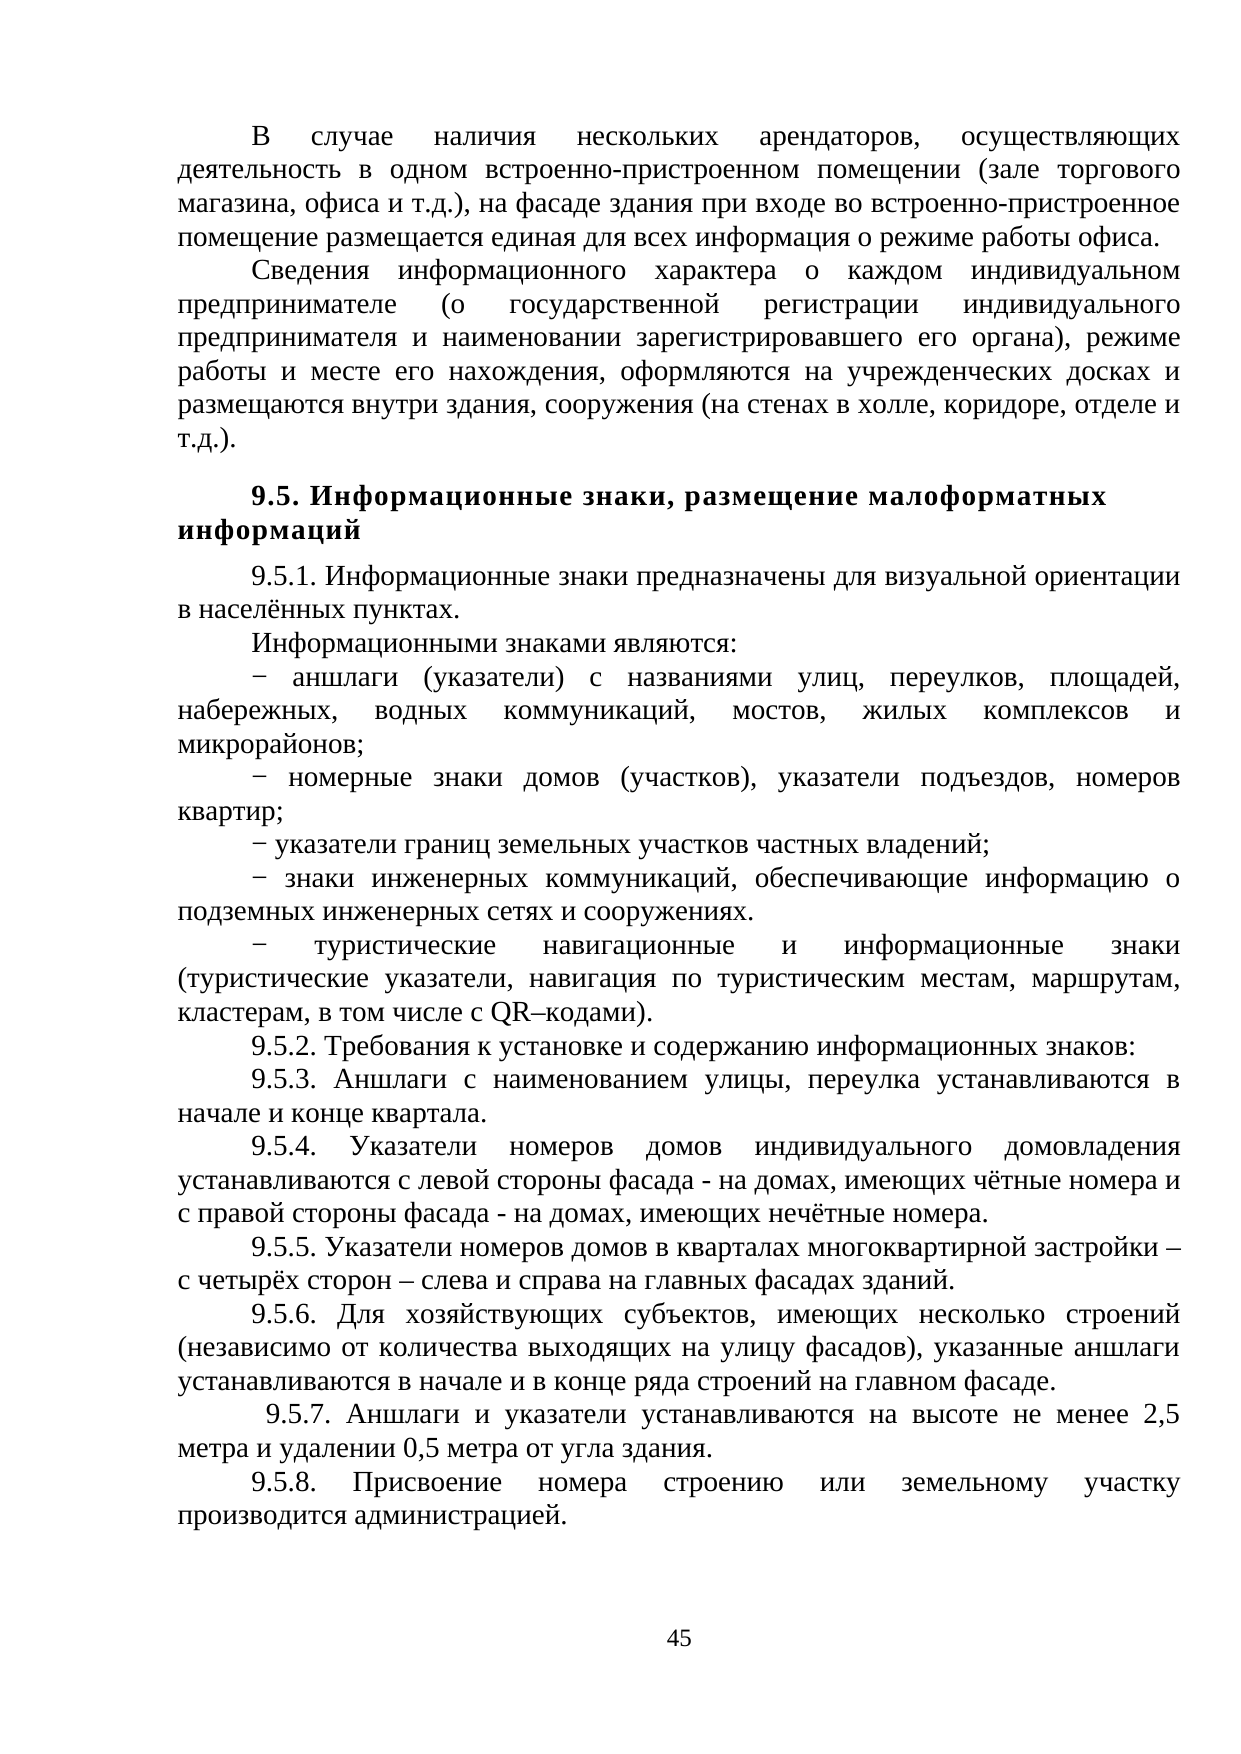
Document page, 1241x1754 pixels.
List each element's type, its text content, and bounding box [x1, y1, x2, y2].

text 9.5.3. Аншлаги с наименованием улицы, переулка устанавливаются в начале и конце квартала. [177, 1061, 1181, 1128]
text − аншлаги (указатели) с названиями улиц, переулков, площадей, набережных, водных коммуникаций, мостов, жилых комплексов и микрорайонов; [177, 659, 1181, 759]
text 9.5.6. Для хозяйствующих субъектов, имеющих несколько строений (независимо от количества выходящих на улицу фасадов), указанные аншлаги устанавливаются в начале и в конце ряда строений на главном фасаде. [177, 1296, 1181, 1397]
text − туристические навигационные и информационные знаки (туристические указатели, навигация по туристическим местам, маршрутам, кластерам, в том числе с QR–кодами). [177, 927, 1181, 1028]
text 9.5.4. Указатели номеров домов индивидуального домовладения устанавливаются с левой стороны фасада - на домах, имеющих чётные номера и с правой стороны фасада - на домах, имеющих нечётные номера. [177, 1128, 1181, 1229]
text − указатели границ земельных участков частных владений; [177, 826, 1181, 860]
subtitle 9.5. Информационные знаки, размещение малоформатных информаций [177, 478, 1181, 546]
text 9.5.2. Требования к установке и содержанию информационных знаков: [177, 1028, 1181, 1061]
text Сведения информационного характера о каждом индивидуальном предпринимателе (о государственной регистрации индивидуального предпринимателя и наименовании зарегистрировавшего его органа), режиме работы и месте его нахождения, оформляются на учрежденческих досках и размещаются внутри здания, сооружения (на стенах в холле, коридоре, отделе и т.д.). [177, 252, 1181, 453]
text 9.5.8. Присвоение номера строению или земельному участку производится администрацией. [177, 1464, 1181, 1531]
text 9.5.5. Указатели номеров домов в кварталах многоквартирной застройки – с четырёх сторон – слева и справа на главных фасадах зданий. [177, 1229, 1181, 1296]
text − знаки инженерных коммуникаций, обеспечивающие информацию о подземных инженерных сетях и сооружениях. [177, 860, 1181, 927]
text В случае наличия нескольких арендаторов, осуществляющих деятельность в одном встроенно-пристроенном помещении (зале торгового магазина, офиса и т.д.), на фасаде здания при входе во встроенно-пристроенное помещение размещается единая для всех информация о режиме работы офиса. [177, 118, 1181, 252]
text 9.5.1. Информационные знаки предназначены для визуальной ориентации в населённых пунктах. [177, 558, 1181, 625]
text 9.5.7. Аншлаги и указатели устанавливаются на высоте не менее 2,5 метра и удалении 0,5 метра от угла здания. [177, 1397, 1181, 1464]
text Информационными знаками являются: [177, 625, 1181, 659]
text − номерные знаки домов (участков), указатели подъездов, номеров квартир; [177, 759, 1181, 826]
